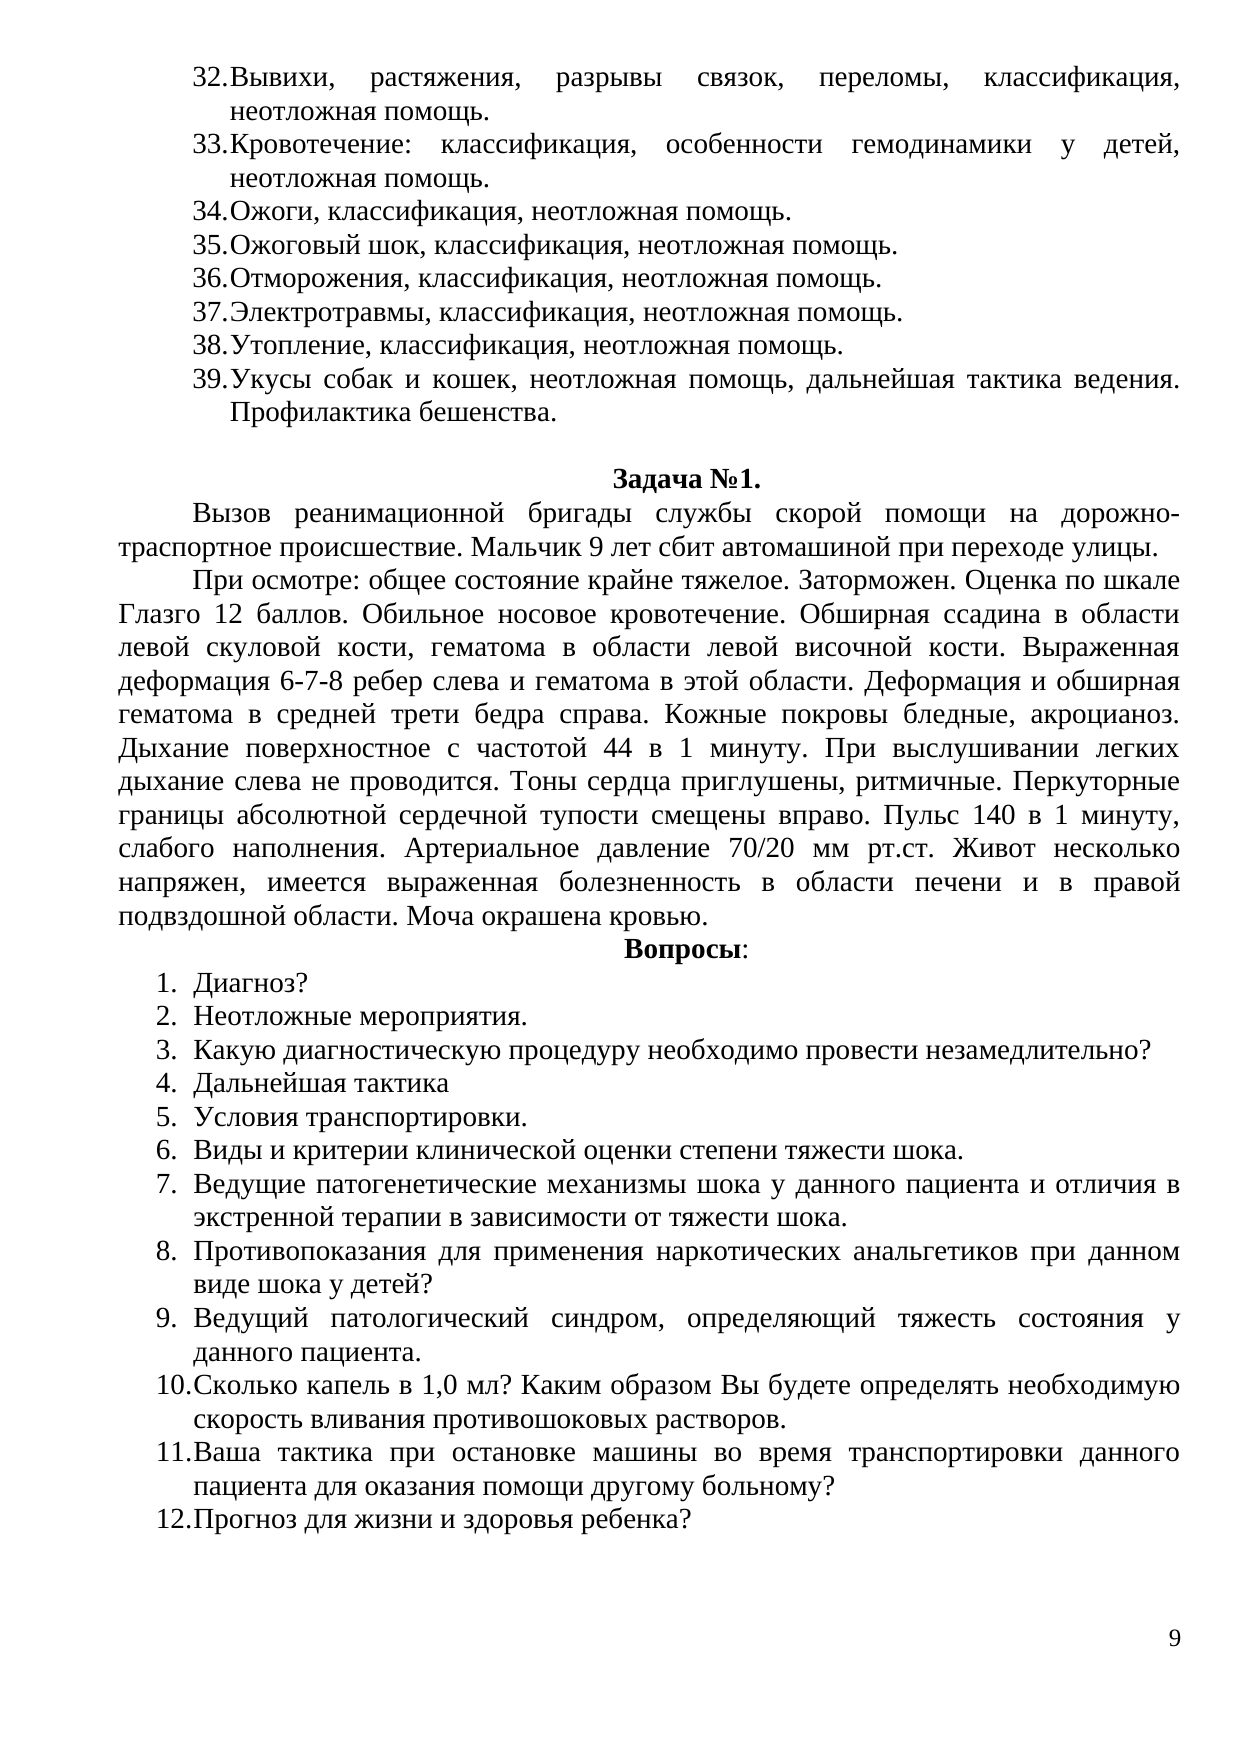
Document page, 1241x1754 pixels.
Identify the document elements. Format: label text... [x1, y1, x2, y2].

list Дальнейшая тактика [156, 1065, 1181, 1099]
list Какую диагностическую процедуру необходимо провести незамедлительно? [156, 1032, 1181, 1065]
list Ожоги, классификация, неотложная помощь. [192, 193, 1181, 227]
list Ведущие патогенетические механизмы шока у данного пациента и отличия в экстренной терапии в зависимости от тяжести шока. [156, 1166, 1181, 1233]
list Кровотечение: классификация, особенности гемодинамики у детей, неотложная помощь. [192, 126, 1181, 193]
list Ведущий патологический синдром, определяющий тяжесть состояния у данного пациента. [156, 1300, 1181, 1367]
list Ожоговый шок, классификация, неотложная помощь. [192, 227, 1181, 260]
list Сколько капель в 1,0 мл? Каким образом Вы будете определять необходимую скорость вливания противошоковых растворов. [156, 1367, 1181, 1434]
text Вызов реанимационной бригады службы скорой помощи на дорожно-траспортное происшествие. Мальчик 9 лет сбит автомашиной при переходе улицы. [118, 495, 1181, 562]
list Укусы собак и кошек, неотложная помощь, дальнейшая тактика ведения. Профилактика бешенства. [192, 361, 1181, 428]
list Утопление, классификация, неотложная помощь. [192, 327, 1181, 361]
list Электротравмы, классификация, неотложная помощь. [192, 294, 1181, 327]
list Условия транспортировки. [156, 1099, 1181, 1132]
list Противопоказания для применения наркотических анальгетиков при данном виде шока у детей? [156, 1233, 1181, 1300]
text Вопросы: [118, 931, 1181, 965]
list Неотложные мероприятия. [156, 998, 1181, 1032]
text При осмотре: общее состояние крайне тяжелое. Заторможен. Оценка по шкале Глазго 12 баллов. Обильное носовое кровотечение. Обширная ссадина в области левой скуловой кости, гематома в области левой височной кости. Выраженная деформация 6-7-8 ребер слева и гематома в этой области. Деформация и обширная гематома в средней трети бедра справа. Кожные покровы бледные, акроцианоз. Дыхание поверхностное с частотой 44 в 1 минуту. При выслушивании легких дыхание слева не проводится. Тоны сердца приглушены, ритмичные. Перкуторные границы абсолютной сердечной тупости смещены вправо. Пульс 140 в 1 минуту, слабого наполнения. Артериальное давление 70/20 мм рт.ст. Живот несколько напряжен, имеется выраженная болезненность в области печени и в правой подвздошной области. Моча окрашена кровью. [118, 562, 1181, 931]
list Виды и критерии клинической оценки степени тяжести шока. [156, 1132, 1181, 1166]
list Прогноз для жизни и здоровья ребенка? [156, 1501, 1181, 1535]
text Задача №1. [118, 462, 1181, 495]
list Ваша тактика при остановке машины во время транспортировки данного пациента для оказания помощи другому больному? [156, 1434, 1181, 1501]
list Вывихи, растяжения, разрывы связок, переломы, классификация, неотложная помощь. [192, 59, 1181, 126]
list Диагноз? [156, 965, 1181, 998]
list Отморожения, классификация, неотложная помощь. [192, 260, 1181, 294]
